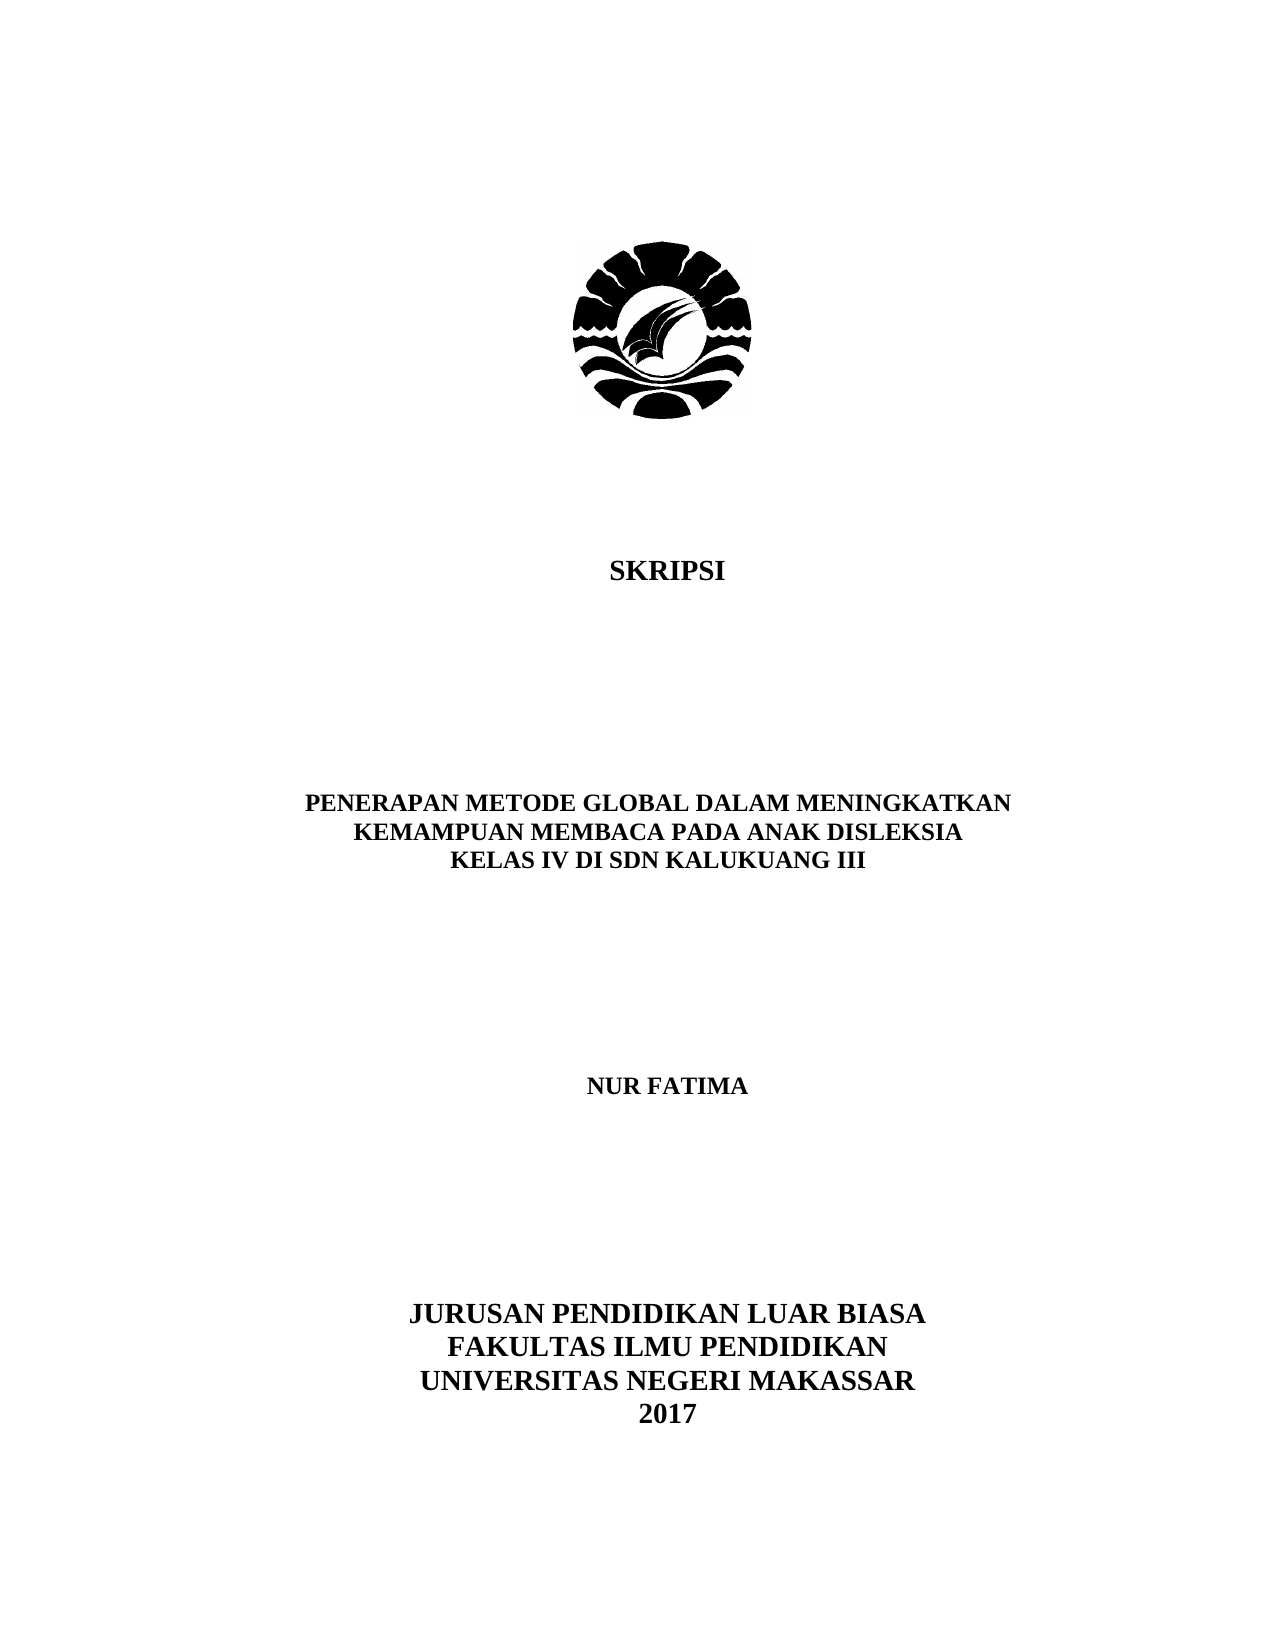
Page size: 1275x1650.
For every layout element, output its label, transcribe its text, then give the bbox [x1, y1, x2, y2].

text 2017 [237, 1397, 1098, 1430]
text FAKULTAS ILMU PENDIDIKAN [237, 1329, 1098, 1363]
text JURUSAN PENDIDIKAN LUAR BIASA [237, 1296, 1098, 1329]
text SKRIPSI [237, 553, 1098, 587]
text UNIVERSITAS NEGERI MAKASSAR [237, 1363, 1098, 1397]
picture [572, 241, 752, 419]
text KELAS IV DI SDN KALUKUANG III [218, 846, 1098, 874]
text PENERAPAN METODE GLOBAL DALAM MENINGKATKAN KEMAMPUAN MEMBACA PADA ANAK DISLEKSIA [218, 788, 1098, 846]
text NUR FATIMA [237, 1071, 1098, 1099]
